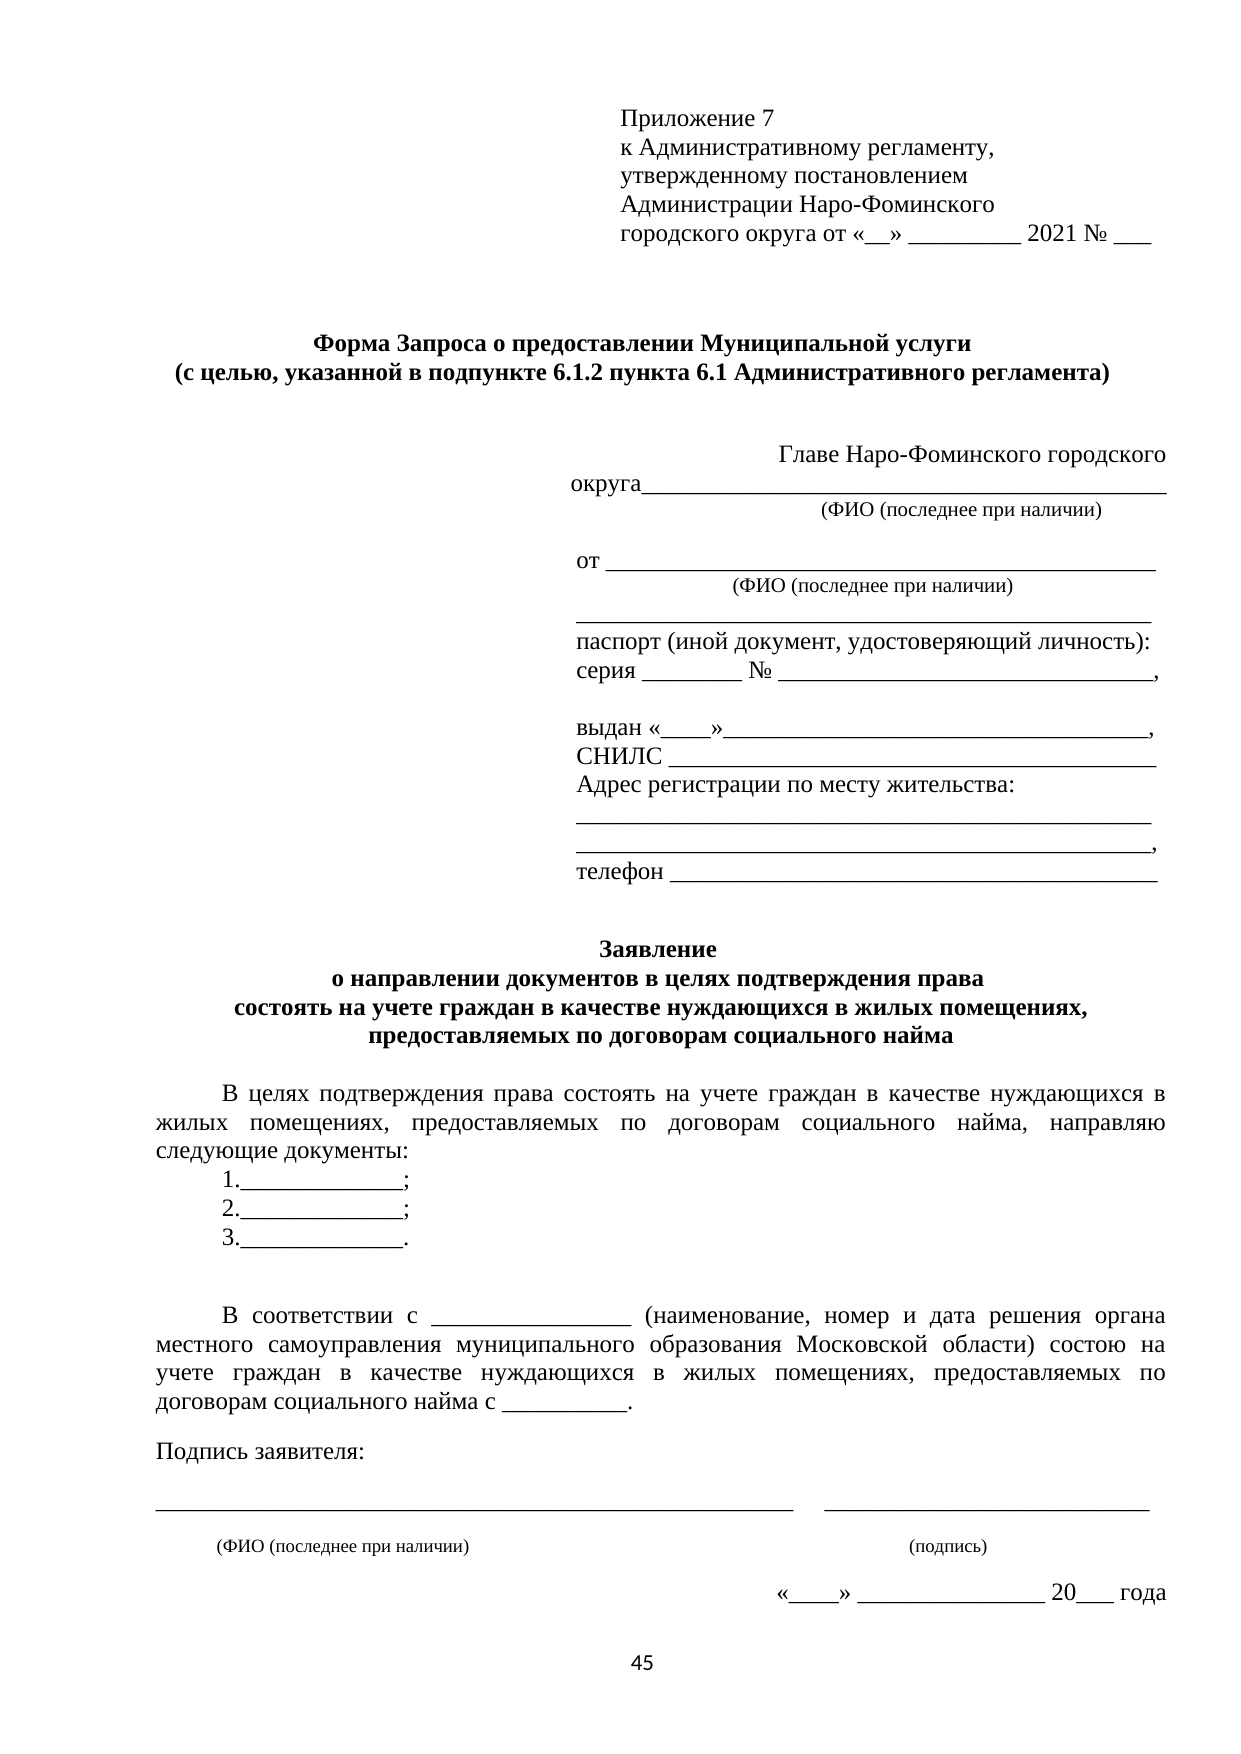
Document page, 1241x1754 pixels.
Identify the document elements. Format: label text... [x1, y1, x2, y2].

text паспорт (иной документ, удостоверяющий личность): [576, 626, 1166, 655]
text от ____________________________________________ [576, 545, 1166, 573]
text выдан «____»__________________________________, [576, 684, 1166, 741]
text ___________________________________________________ __________________________ [156, 1485, 1166, 1514]
text В соответствии с ________________ (наименование, номер и дата решения органа местного самоуправления муниципального образования Московской области) состою на учете граждан в качестве нуждающихся в жилых помещениях, предоставляемых по договорам социального найма с __________. [156, 1300, 1166, 1415]
text 1._____________; [156, 1164, 1166, 1193]
text Администрации Наро-Фоминского [620, 189, 1166, 218]
text Приложение 7 [118, 103, 1166, 132]
text городского округа от «__» _________ 2021 № ___ [118, 218, 1166, 247]
text (с целью, указанной в подпункте 6.1.2 пункта 6.1 Административного регламента) [118, 357, 1166, 386]
text серия ________ № ______________________________, [576, 655, 1166, 684]
text ______________________________________________, [576, 827, 1166, 856]
text СНИЛС _______________________________________ [576, 741, 1166, 769]
text Подпись заявителя: [156, 1436, 1166, 1464]
text 3._____________. [156, 1222, 1166, 1250]
text 2._____________; [156, 1193, 1166, 1222]
text Заявление о направлении документов в целях подтверждения права состоять на учете граждан в качестве нуждающихся в жилых помещениях, предоставляемых по договорам социального найма [156, 934, 1166, 1049]
text В целях подтверждения права состоять на учете граждан в качестве нуждающихся в жилых помещениях, предоставляемых по договорам социального найма, направляю следующие документы: [156, 1078, 1166, 1164]
text «____» _______________ 20___ года [156, 1577, 1166, 1606]
text телефон _______________________________________ [576, 856, 1166, 884]
text Форма Запроса о предоставлении Муниципальной услуги [118, 328, 1166, 357]
text (ФИО (последнее при наличии) (подпись) [156, 1535, 1166, 1557]
text (ФИО (последнее при наличии) [576, 573, 1166, 597]
text ______________________________________________ [576, 798, 1166, 827]
text к Административному регламенту, утвержденному постановлением [620, 132, 1166, 189]
text ______________________________________________ [576, 597, 1166, 626]
text (ФИО (последнее при наличии) [576, 497, 1166, 521]
text Адрес регистрации по месту жительства: [576, 769, 1166, 798]
text Главе Наро-Фоминского городского округа__________________________________________ [156, 439, 1166, 497]
